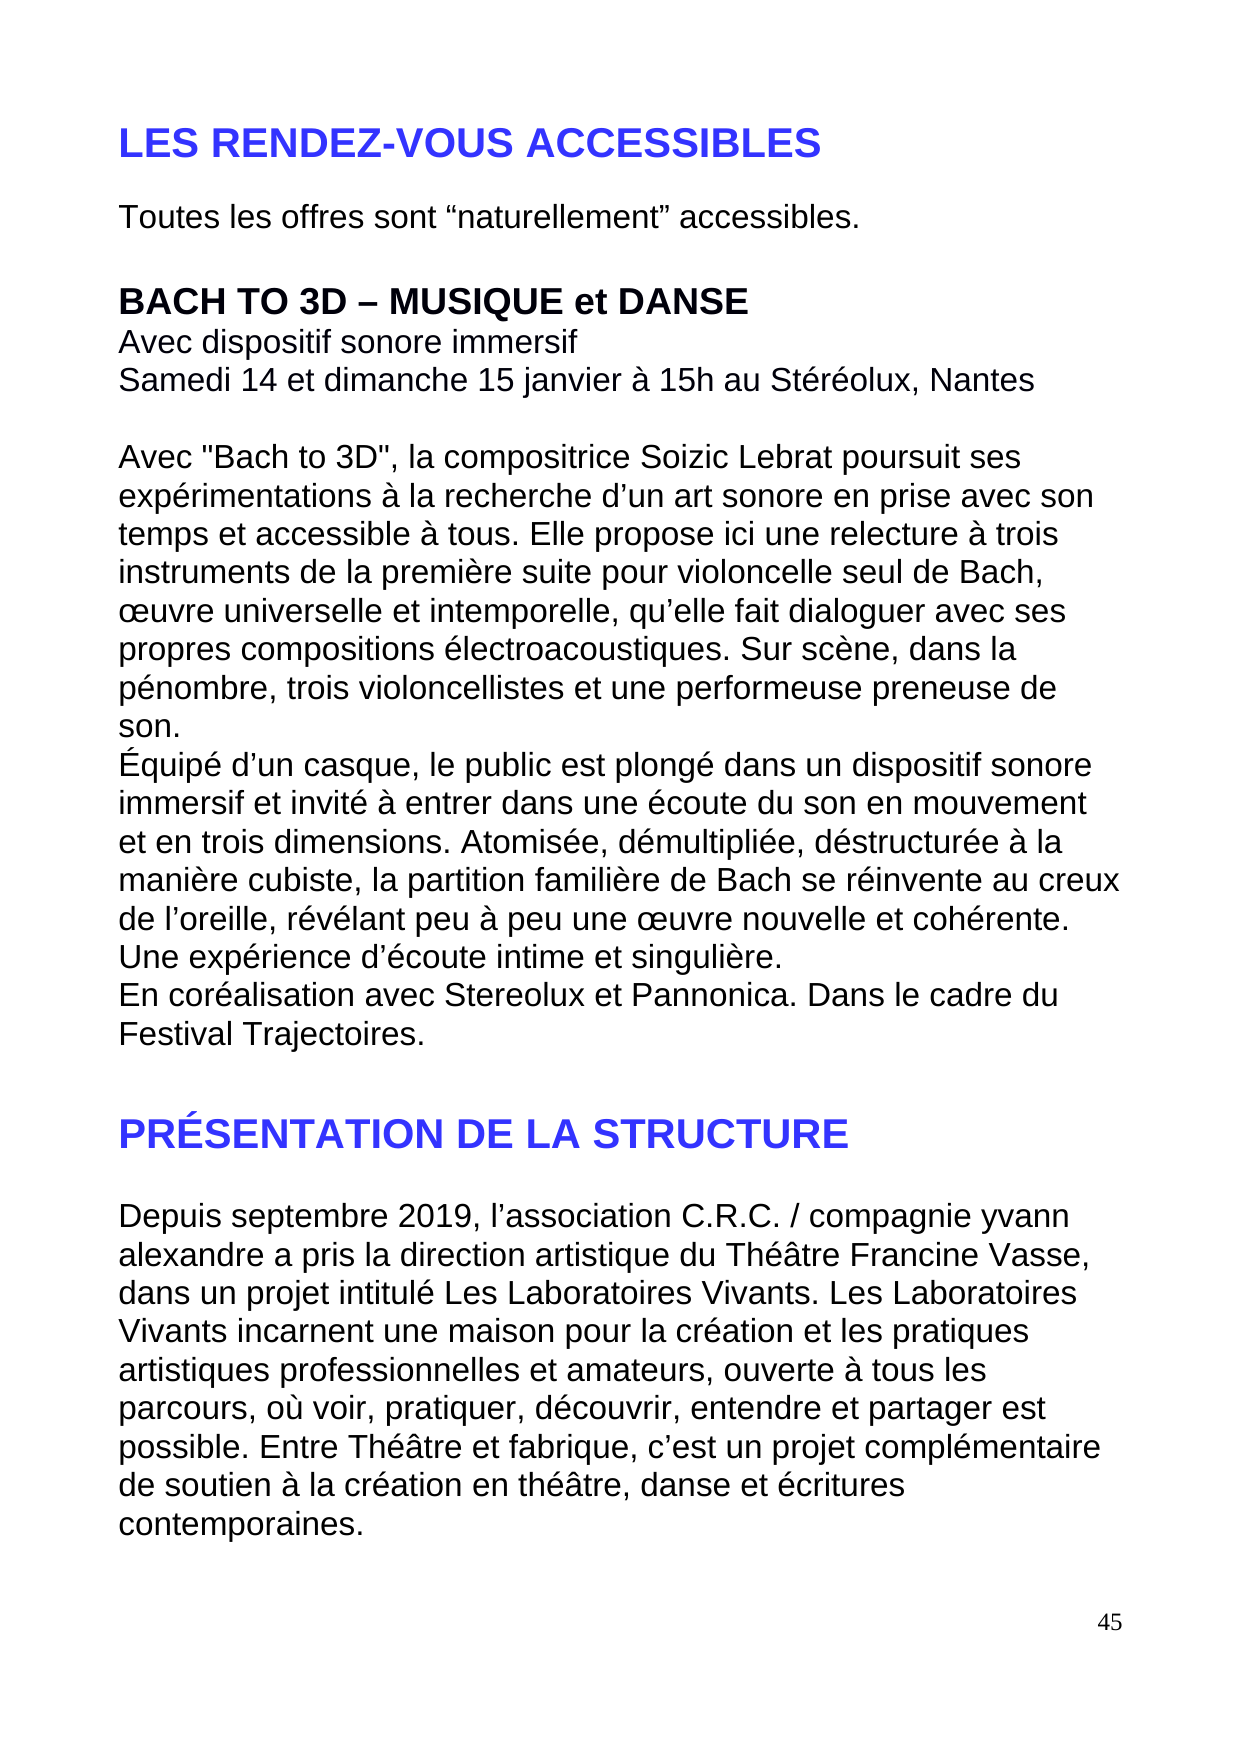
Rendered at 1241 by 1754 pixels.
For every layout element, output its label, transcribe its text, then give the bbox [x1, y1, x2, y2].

text BACH TO 3D – MUSIQUE et DANSE [118, 279, 1122, 322]
text Toutes les offres sont “naturellement” accessibles. [118, 197, 1122, 236]
text Équipé d’un casque, le public est plongé dans un dispositif sonore immersif et invité à entrer dans une écoute du son en mouvement et en trois dimensions. Atomisée, démultipliée, déstructurée à la manière cubiste, la partition familière de Bach se réinvente au creux de l’oreille, révélant peu à peu une œuvre nouvelle et cohérente. Une expérience d’écoute intime et singulière. [118, 745, 1122, 975]
text LES RENDEZ-VOUS ACCESSIBLES [118, 118, 1122, 166]
text Avec "Bach to 3D", la compositrice Soizic Lebrat poursuit ses expérimentations à la recherche d’un art sonore en prise avec son temps et accessible à tous. Elle propose ici une relecture à trois instruments de la première suite pour violoncelle seul de Bach, œuvre universelle et intemporelle, qu’elle fait dialoguer avec ses propres compositions électroacoustiques. Sur scène, dans la pénombre, trois violoncellistes et une performeuse preneuse de son. [118, 437, 1122, 745]
text Samedi 14 et dimanche 15 janvier à 15h au Stéréolux, Nantes [118, 360, 1122, 399]
text PRÉSENTATION DE LA STRUCTURE [118, 1110, 1122, 1158]
text Avec dispositif sonore immersif [118, 322, 1122, 360]
text En coréalisation avec Stereolux et Pannonica. Dans le cadre du Festival Trajectoires. [118, 975, 1122, 1052]
text Depuis septembre 2019, l’association C.R.C. / compagnie yvann alexandre a pris la direction artistique du Théâtre Francine Vasse, dans un projet intitulé Les Laboratoires Vivants. Les Laboratoires Vivants incarnent une maison pour la création et les pratiques artistiques professionnelles et amateurs, ouverte à tous les parcours, où voir, pratiquer, découvrir, entendre et partager est possible. Entre Théâtre et fabrique, c’est un projet complémentaire de soutien à la création en théâtre, danse et écritures contemporaines. [118, 1196, 1122, 1542]
